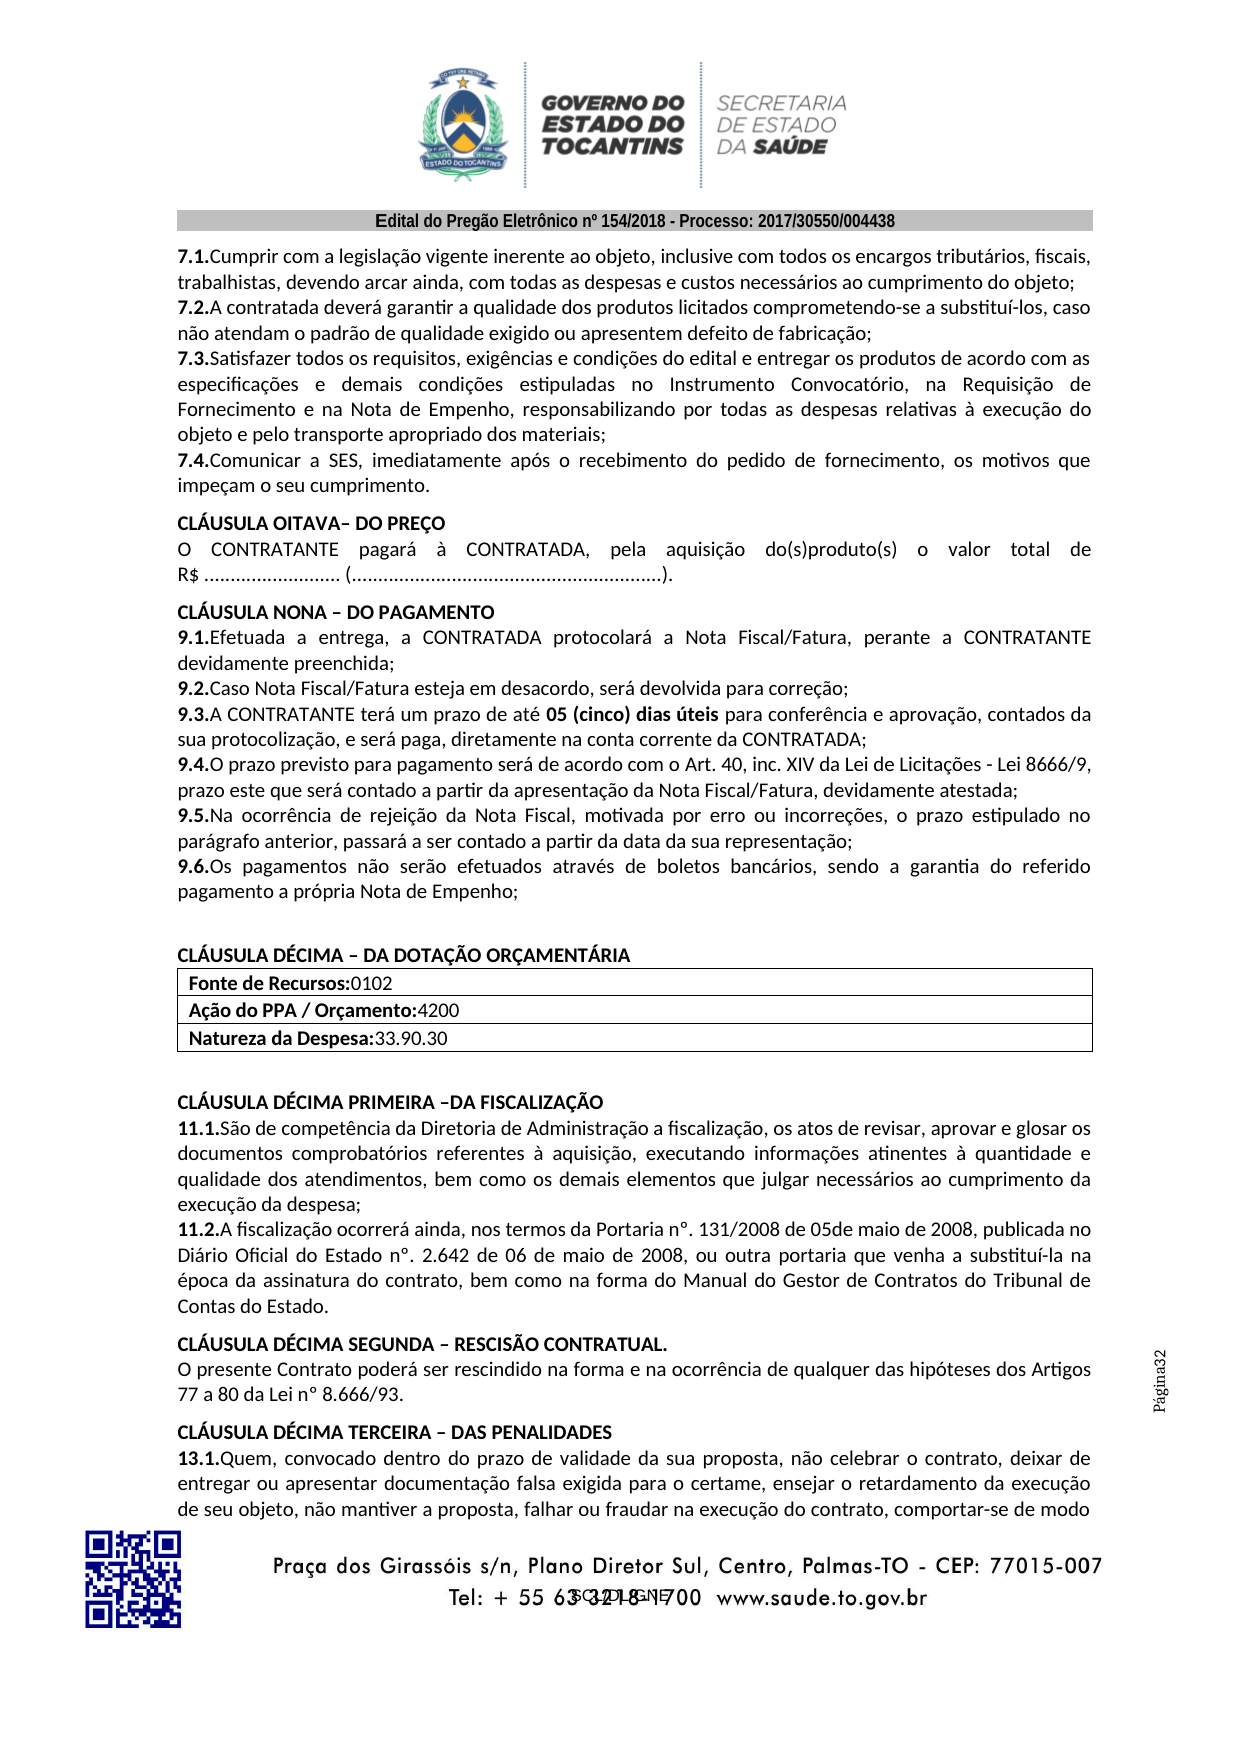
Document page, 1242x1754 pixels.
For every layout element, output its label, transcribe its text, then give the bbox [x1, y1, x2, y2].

table_header Fonte de Recursos:0102 [178, 969, 1092, 995]
text 9.4.O prazo previsto para pagamento será de acordo com o Art. 40, inc. XIV da Lei de Licitações - Lei 8666/9, prazo este que será contado a partir da apresentação da Nota Fiscal/Fatura, devidamente atestada; [177, 752, 1093, 802]
text 9.3.A CONTRATANTE terá um prazo de até 05 (cinco) dias úteis para conferência e aprovação, contados da sua protocolização, e será paga, diretamente na conta corrente da CONTRATADA; [177, 701, 1093, 752]
text 7.3.Satisfazer todos os requisitos, exigências e condições do edital e entregar os produtos de acordo com as especificações e demais condições estipuladas no Instrumento Convocatório, na Requisição de Fornecimento e na Nota de Empenho, responsabilizando por todas as despesas relativas à execução do objeto e pelo transporte apropriado dos materiais; [177, 345, 1093, 447]
text 11.2.A fiscalização ocorrerá ainda, nos termos da Portaria nº. 131/2008 de 05de maio de 2008, publicada no Diário Oficial do Estado nº. 2.642 de 06 de maio de 2008, ou outra portaria que venha a substituí-la na época da assinatura do contrato, bem como na forma do Manual do Gestor de Contratos do Tribunal de Contas do Estado. [177, 1217, 1093, 1318]
text O presente Contrato poderá ser rescindido na forma e na ocorrência de qualquer das hipóteses dos Artigos 80 da Lei nº 8.666/93. [177, 1356, 1093, 1407]
text 9.1.Efetuada a entrega, a CONTRATADA protocolará a Nota Fiscal/Fatura, perante a CONTRATANTE devidamente preenchida; [177, 624, 1093, 675]
text CLÁUSULA DÉCIMA TERCEIRA – DAS PENALIDADES [177, 1419, 1093, 1445]
table_cell Ação do PPA / Orçamento:4200 [178, 996, 1092, 1023]
text 7.4.Comunicar a SES, imediatamente após o recebimento do pedido de fornecimento, os motivos que impeçam o seu cumprimento. [177, 447, 1093, 498]
text O CONTRATANTE pagará à CONTRATADA, pela aquisição do(s)produto(s) o valor total de R$ .......................... (...........................................................). [177, 536, 1093, 587]
text 9.6.Os pagamentos não serão efetuados através de boletos bancários, sendo a garantia do referido pagamento a própria Nota de Empenho; [177, 853, 1093, 904]
text 7.1.Cumprir com a legislação vigente inerente ao objeto, inclusive com todos os encargos tributários, fiscais, trabalhistas, devendo arcar ainda, com todas as despesas e custos necessários ao cumprimento do objeto; [177, 244, 1093, 294]
text CLÁUSULA DÉCIMA SEGUNDA – RESCISÃO CONTRATUAL. [177, 1331, 1093, 1356]
text 7.2.A contratada deverá garantir a qualidade dos produtos licitados comprometendo-se a substituí-los, caso não atendam o padrão de qualidade exigido ou apresentem defeito de fabricação; [177, 294, 1093, 345]
text CLÁUSULA OITAVA– DO PREÇO [177, 510, 1093, 536]
text CLÁUSULA NONA – DO PAGAMENTO [177, 599, 1093, 624]
text 9.5.Na ocorrência de rejeição da Nota Fiscal, motivada por erro ou incorreções, o prazo estipulado no parágrafo anterior, passará a ser contado a partir da data da sua representação; [177, 802, 1093, 853]
table_cell Natureza da Despesa:33.90.30 [178, 1024, 1092, 1051]
picture [81, 1527, 1102, 1632]
text CLÁUSULA DÉCIMA PRIMEIRA –DA FISCALIZAÇÃO [177, 1089, 1093, 1115]
picture [233, 59, 1037, 190]
text 11.1.São de competência da Diretoria de Administração a fiscalização, os atos de revisar, aprovar e glosar os documentos comprobatórios referentes à aquisição, executando informações atinentes à quantidade e qualidade dos atendimentos, bem como os demais elementos que julgar necessários ao cumprimento da execução da despesa; [177, 1115, 1093, 1217]
text 9.2.Caso Nota Fiscal/Fatura esteja em desacordo, será devolvida para correção; [177, 675, 1093, 701]
text CLÁUSULA DÉCIMA – DA DOTAÇÃO ORÇAMENTÁRIA [177, 942, 1093, 967]
